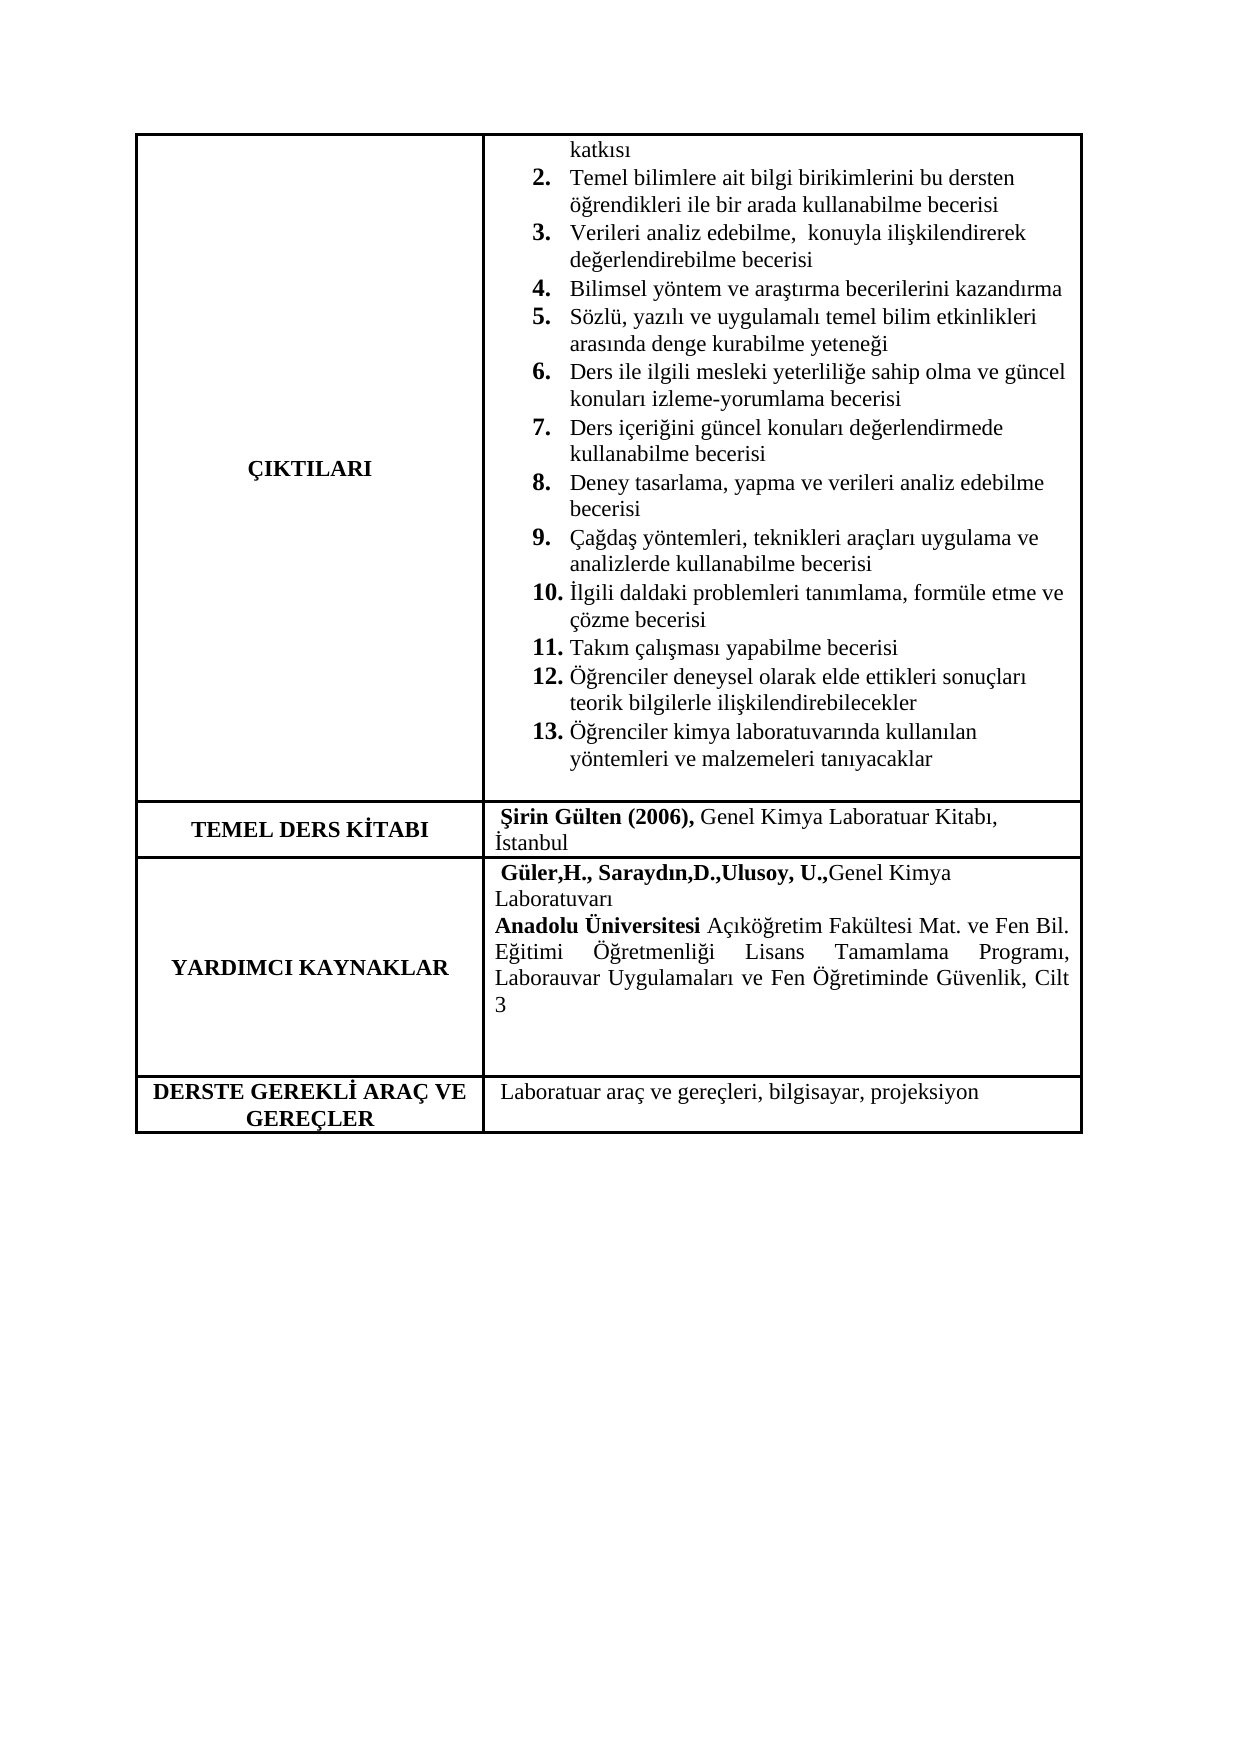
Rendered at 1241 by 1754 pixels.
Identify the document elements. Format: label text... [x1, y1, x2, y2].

table_cell YARDIMCI KAYNAKLAR [138, 859, 482, 1075]
table_cell Şirin Gülten (2006), Genel Kimya Laboratuar Kitabı, İstanbul [485, 803, 1080, 856]
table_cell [138, 136, 482, 800]
table_cell DERSTE GEREKLİ ARAÇ VE GEREÇLER [138, 1078, 482, 1131]
table_cell Laboratuar araç ve gereçleri, bilgisayar, projeksiyon [485, 1078, 1080, 1131]
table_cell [485, 136, 1080, 800]
table_cell Güler,H., Saraydın,D.,Ulusoy, U.,Genel Kimya Laboratuvarı Anadolu Üniversitesi Açıköğretim Fakültesi Mat. ve Fen Bil. Eğitimi Öğretmenliği Lisans Tamamlama Programı, Laborauvar Uygulamaları ve Fen Öğretiminde Güvenlik, Cilt 3 [485, 859, 1080, 1075]
table_cell TEMEL DERS KİTABI [138, 803, 482, 856]
